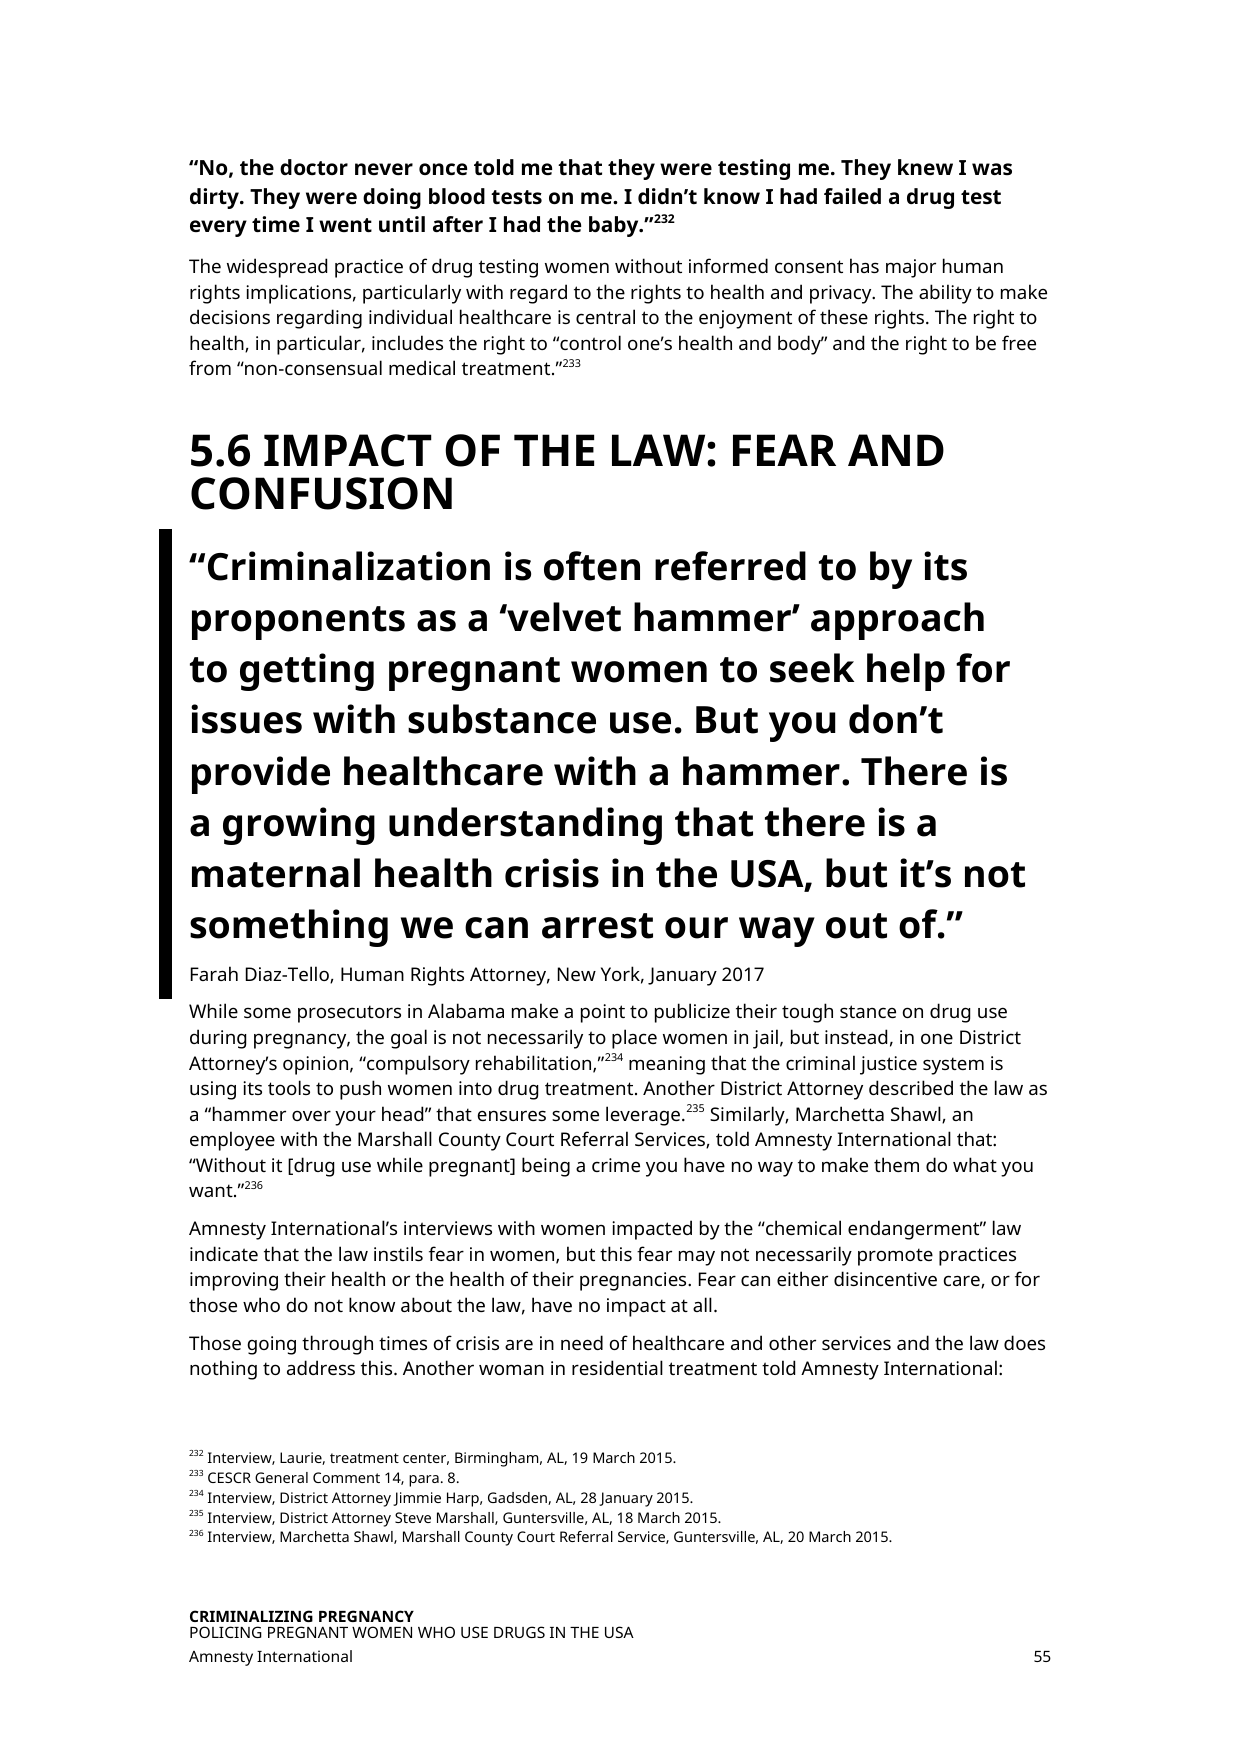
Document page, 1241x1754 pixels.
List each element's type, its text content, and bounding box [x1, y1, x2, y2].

text Amnesty International’s interviews with women impacted by the “chemical endangerment” law indicate that the law instils fear in women, but this fear may not necessarily promote practices improving their health or the health of their pregnancies. Fear can either disincentive care, or for those who do not know about the law, have no impact at all. [189, 1216, 1051, 1318]
table_cell Farah Diaz-Tello, Human Rights Attorney, New York, January 2017 [172, 949, 1028, 999]
text The widespread practice of drug testing women without informed consent has major human rights implications, particularly with regard to the rights to health and privacy. The ability to make decisions regarding individual healthcare is central to the enjoyment of these rights. The right to health, in particular, includes the right to “control one’s health and body” and the right to be free from “non-consensual medical treatment.” [189, 253, 1051, 381]
text “No, the doctor never once told me that they were testing me. They knew I was dirty. They were doing blood tests on me. I didn’t know I had failed a drug test every time I went until after I had the baby.” [189, 153, 1051, 239]
text While some prosecutors in Alabama make a point to publicize their tough stance on drug use during pregnancy, the goal is not necessarily to place women in jail, but instead, in one District Attorney’s opinion, “compulsory rehabilitation,” meaning that the criminal justice system is using its tools to push women into drug treatment. Another District Attorney described the law as a “hammer over your head” that ensures some leverage. Similarly, Marchetta Shawl, an employee with the Marshall County Court Referral Services, told Amnesty International that: “Without it [drug use while pregnant] being a crime you have no way to make them do what you want.” [189, 999, 1051, 1203]
subtitle IMPACT OF THE LAW: FEAR AND CONFUSION [189, 431, 1051, 518]
text Those going through times of crisis are in need of healthcare and other services and the law does nothing to address this. Another woman in residential treatment told Amnesty International: [189, 1330, 1051, 1381]
table_header “Criminalization is often referred to by its proponents as a ‘velvet hammer’ approach to getting pregnant women to seek help for issues with substance use. But you don’t provide healthcare with a hammer. There is a growing understanding that there is a maternal health crisis in the USA, but it’s not something we can arrest our way out of.” [172, 529, 1028, 949]
